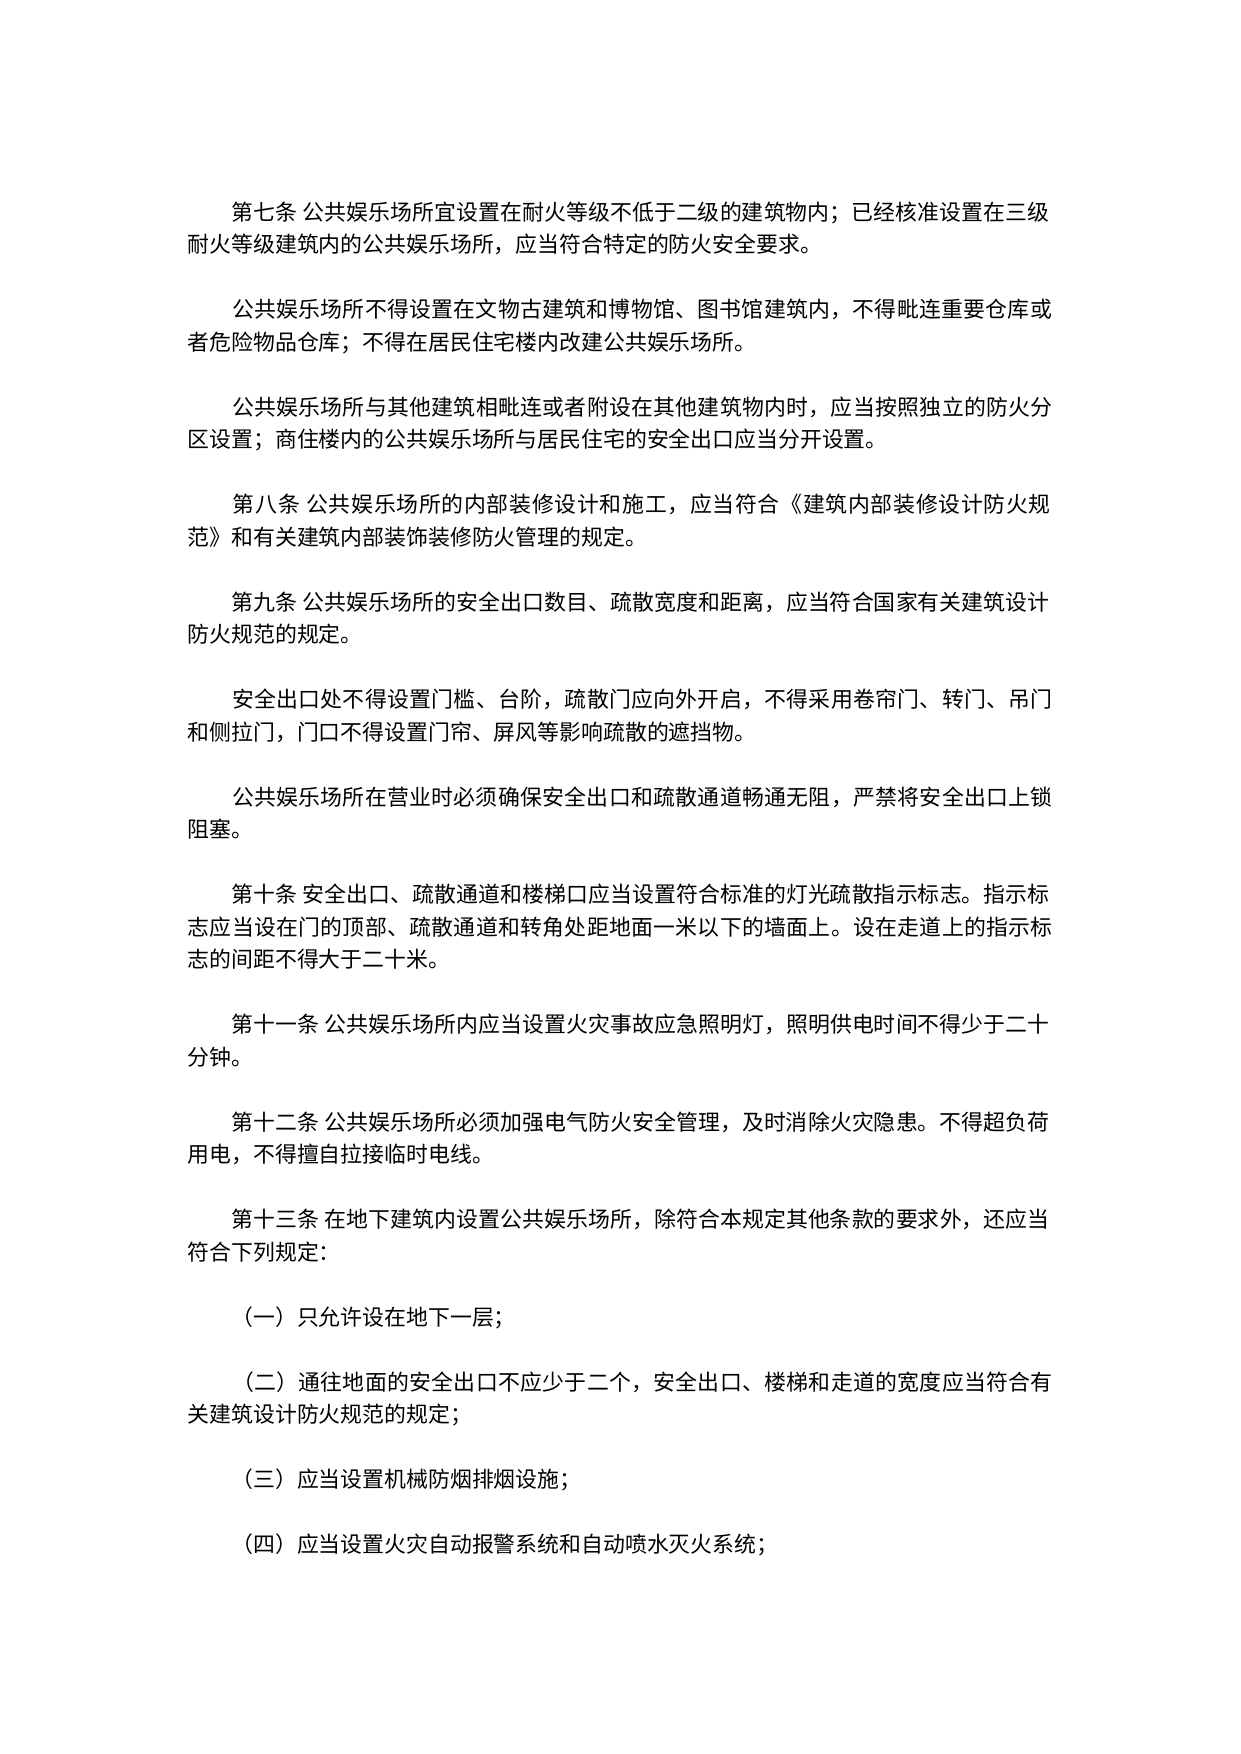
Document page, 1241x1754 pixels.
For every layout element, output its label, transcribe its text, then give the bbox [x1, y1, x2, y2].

text （二）通往地面的安全出口不应少于二个，安全出口、楼梯和走道的宽度应当符合有关建筑设计防火规范的规定； [187, 1364, 1053, 1429]
text 公共娱乐场所在营业时必须确保安全出口和疏散通道畅通无阻，严禁将安全出口上锁、阻塞。 [187, 779, 1053, 844]
text （四）应当设置火灾自动报警系统和自动喷水灭火系统； [187, 1527, 1053, 1559]
text 第十一条 公共娱乐场所内应当设置火灾事故应急照明灯，照明供电时间不得少于二十分钟。 [187, 1007, 1053, 1072]
text 安全出口处不得设置门槛、台阶，疏散门应向外开启，不得采用卷帘门、转门、吊门和侧拉门，门口不得设置门帘、屏风等影响疏散的遮挡物。 [187, 682, 1053, 747]
text 第十条 安全出口、疏散通道和楼梯口应当设置符合标准的灯光疏散指示标志。指示标志应当设在门的顶部、疏散通道和转角处距地面一米以下的墙面上。设在走道上的指示标志的间距不得大于二十米。 [187, 877, 1053, 974]
text 第八条 公共娱乐场所的内部装修设计和施工，应当符合《建筑内部装修设计防火规范》和有关建筑内部装饰装修防火管理的规定。 [187, 487, 1053, 552]
text （一）只允许设在地下一层； [187, 1299, 1053, 1332]
text 第九条 公共娱乐场所的安全出口数目、疏散宽度和距离，应当符合国家有关建筑设计防火规范的规定。 [187, 584, 1053, 649]
text （三）应当设置机械防烟排烟设施； [187, 1462, 1053, 1494]
text 公共娱乐场所不得设置在文物古建筑和博物馆、图书馆建筑内，不得毗连重要仓库或者危险物品仓库；不得在居民住宅楼内改建公共娱乐场所。 [187, 292, 1053, 357]
text 公共娱乐场所与其他建筑相毗连或者附设在其他建筑物内时，应当按照独立的防火分区设置；商住楼内的公共娱乐场所与居民住宅的安全出口应当分开设置。 [187, 389, 1053, 454]
text 第七条 公共娱乐场所宜设置在耐火等级不低于二级的建筑物内；已经核准设置在三级耐火等级建筑内的公共娱乐场所，应当符合特定的防火安全要求。 [187, 194, 1053, 259]
text 第十二条 公共娱乐场所必须加强电气防火安全管理，及时消除火灾隐患。不得超负荷用电，不得擅自拉接临时电线。 [187, 1104, 1053, 1169]
text 第十三条 在地下建筑内设置公共娱乐场所，除符合本规定其他条款的要求外，还应当符合下列规定： [187, 1202, 1053, 1267]
